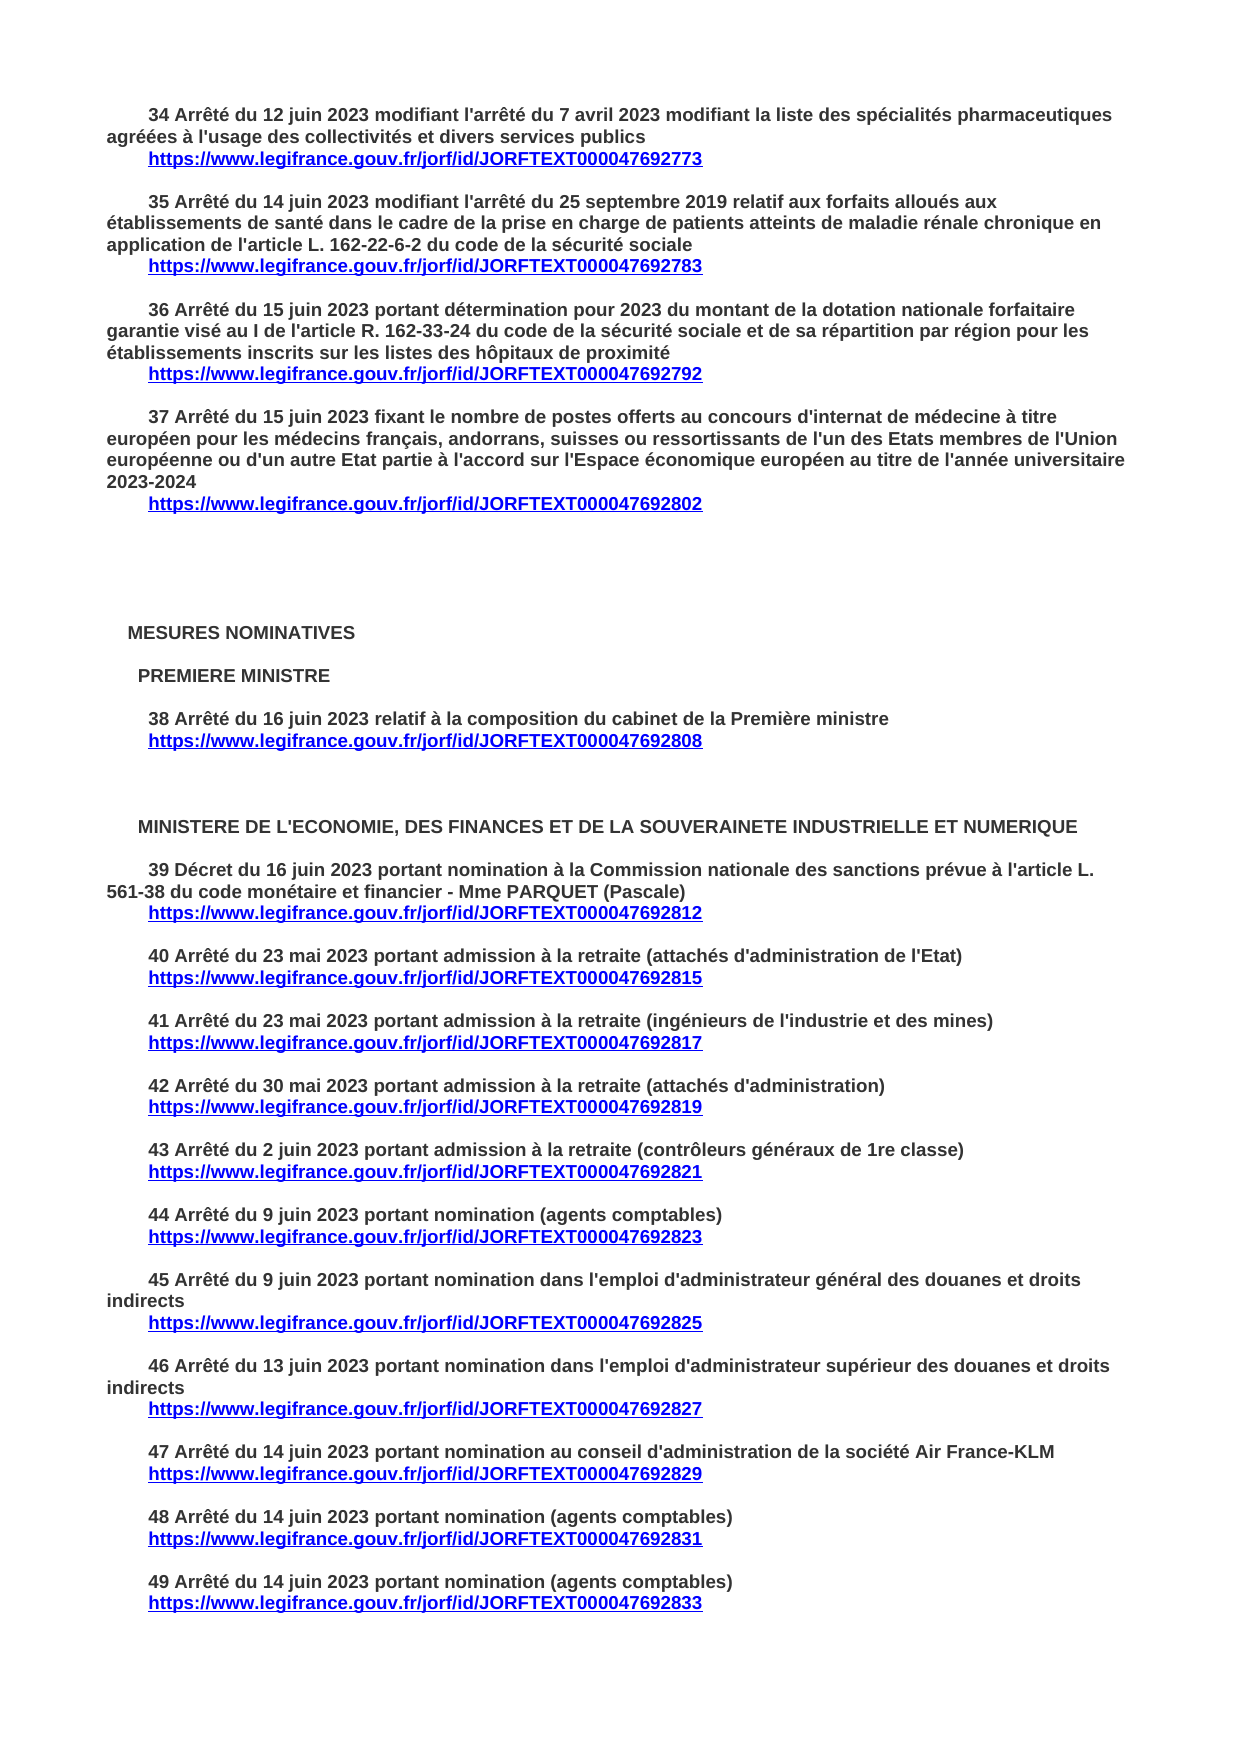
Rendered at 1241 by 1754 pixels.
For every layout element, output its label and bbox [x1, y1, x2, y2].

text [106, 83, 1128, 1635]
